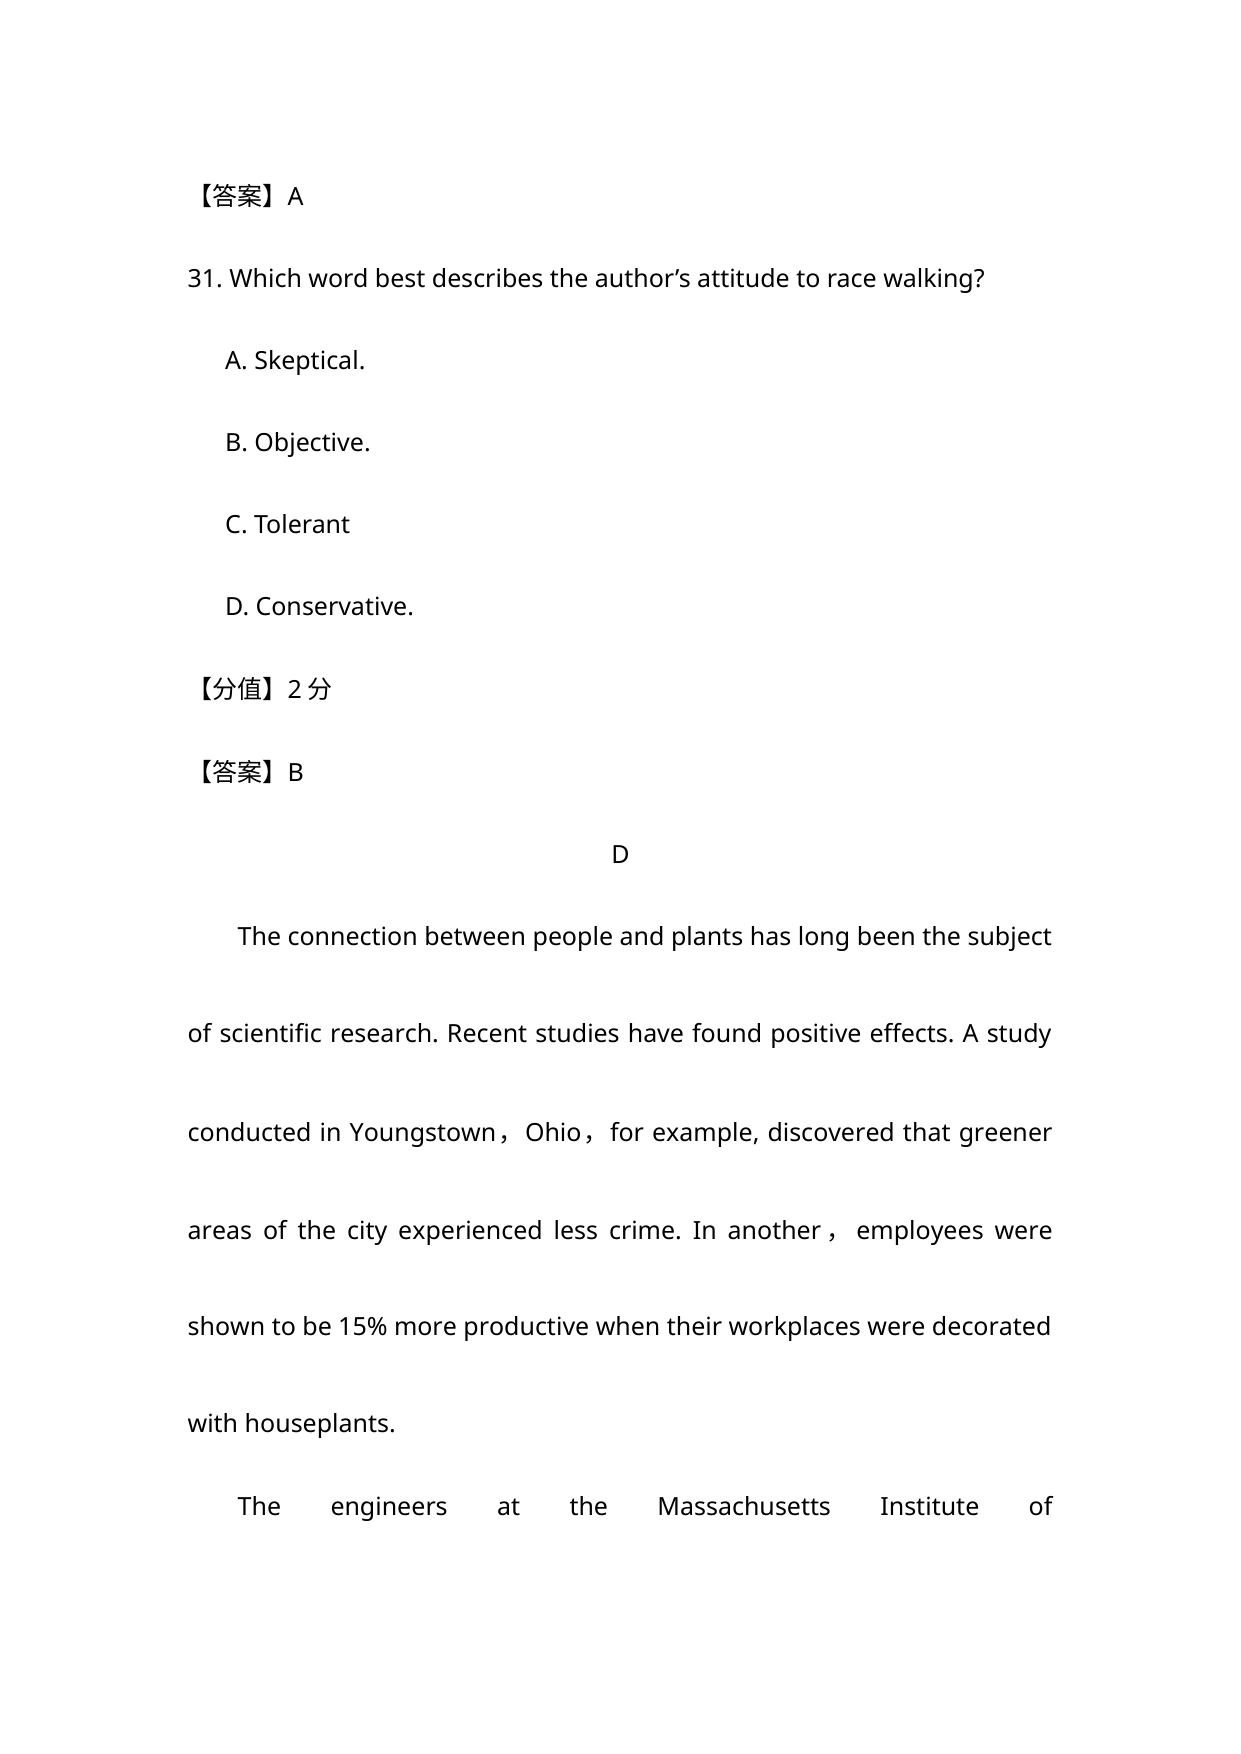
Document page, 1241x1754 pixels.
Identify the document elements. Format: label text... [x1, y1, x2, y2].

text D [187, 821, 1053, 886]
text 【答案】A [187, 162, 1053, 227]
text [187, 1473, 1053, 1538]
text The connection between people and plants has long been the subject of scientific research. Recent studies have found positive effects. A study conducted in Youngstown，Ohio，for example, discovered that greener areas of the city experienced less crime. In another，employees were shown to be 15% more productive when their workplaces were decorated with houseplants. [187, 903, 1053, 1456]
text 【答案】B [187, 738, 1053, 803]
text 31. Which word best describes the author’s attitude to race walking? [187, 245, 1053, 310]
text D. Conservative. [187, 573, 1053, 638]
text B. Objective. [187, 409, 1053, 474]
text 【分值】2分 [187, 655, 1053, 720]
text A. Skeptical. [187, 327, 1053, 392]
text C. Tolerant [187, 491, 1053, 556]
